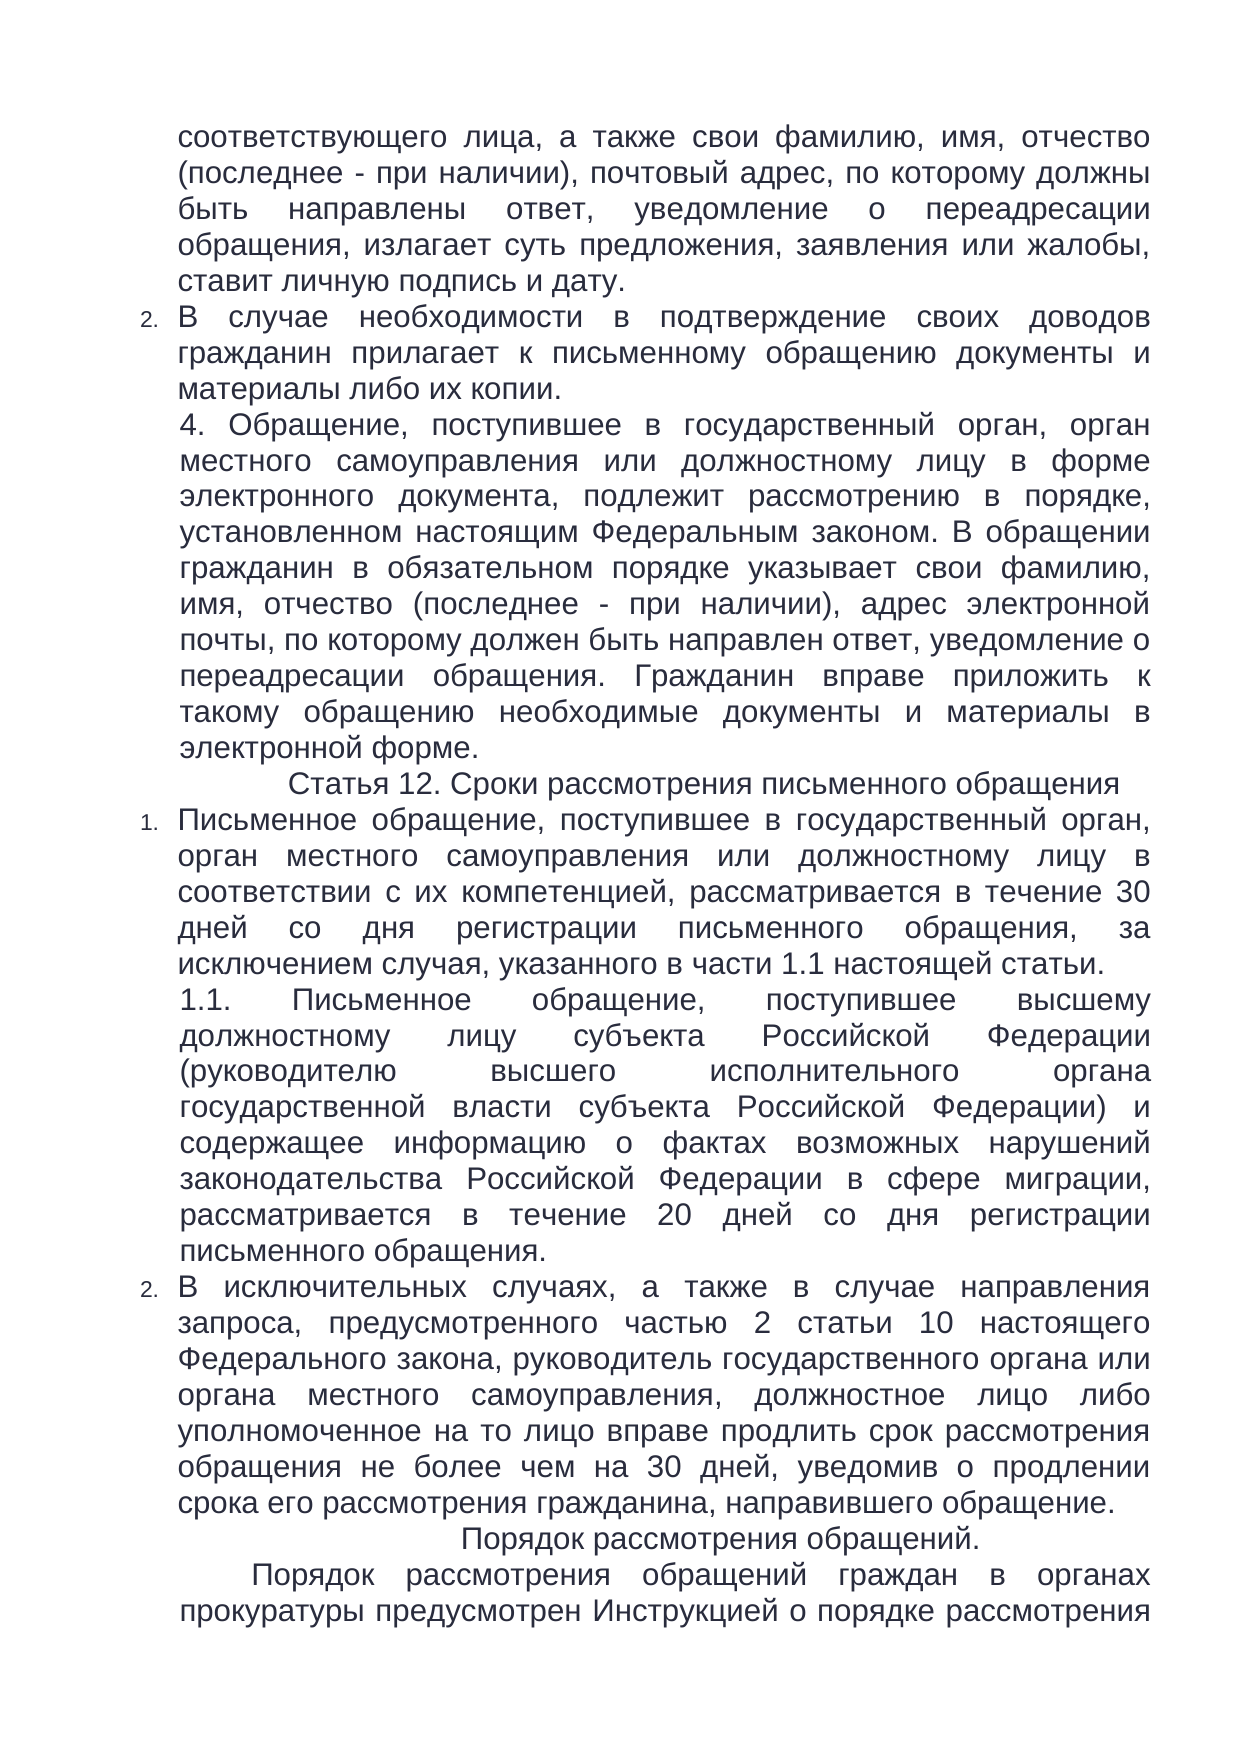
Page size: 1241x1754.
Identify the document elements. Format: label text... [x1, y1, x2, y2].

text 1.1. Письменное обращение, поступившее высшему должностному лицу субъекта Российской Федерации (руководителю высшего исполнительного органа государственной власти субъекта Российской Федерации) и содержащее информацию о фактах возможных нарушений законодательства Российской Федерации в сфере миграции, рассматривается в течение 20 дней со дня регистрации письменного обращения. [179, 981, 1152, 1268]
list В исключительных случаях, а также в случае направления запроса, предусмотренного частью 2 статьи 10 настоящего Федерального закона, руководитель государственного органа или органа местного самоуправления, должностное лицо либо уполномоченное на то лицо вправе продлить срок рассмотрения обращения не более чем на 30 дней, уведомив о продлении срока его рассмотрения гражданина, направившего обращение. [140, 1268, 1152, 1520]
list В случае необходимости в подтверждение своих доводов гражданин прилагает к письменному обращению документы и материалы либо их копии. [140, 298, 1152, 406]
text Порядок рассмотрения обращений. [461, 1520, 1152, 1556]
list Письменное обращение, поступившее в государственный орган, орган местного самоуправления или должностному лицу в соответствии с их компетенцией, рассматривается в течение 30 дней со дня регистрации письменного обращения, за исключением случая, указанного в части 1.1 настоящей статьи. [140, 801, 1152, 981]
text Статья 12. Сроки рассмотрения письменного обращения [288, 765, 1152, 801]
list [140, 118, 1152, 298]
text 4. Обращение, поступившее в государственный орган, орган местного самоуправления или должностному лицу в форме электронного документа, подлежит рассмотрению в порядке, установленном настоящим Федеральным законом. В обращении гражданин в обязательном порядке указывает свои фамилию, имя, отчество (последнее - при наличии), адрес электронной почты, по которому должен быть направлен ответ, уведомление о переадресации обращения. Гражданин вправе приложить к такому обращению необходимые документы и материалы в электронной форме. [179, 406, 1152, 765]
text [179, 1556, 1152, 1627]
